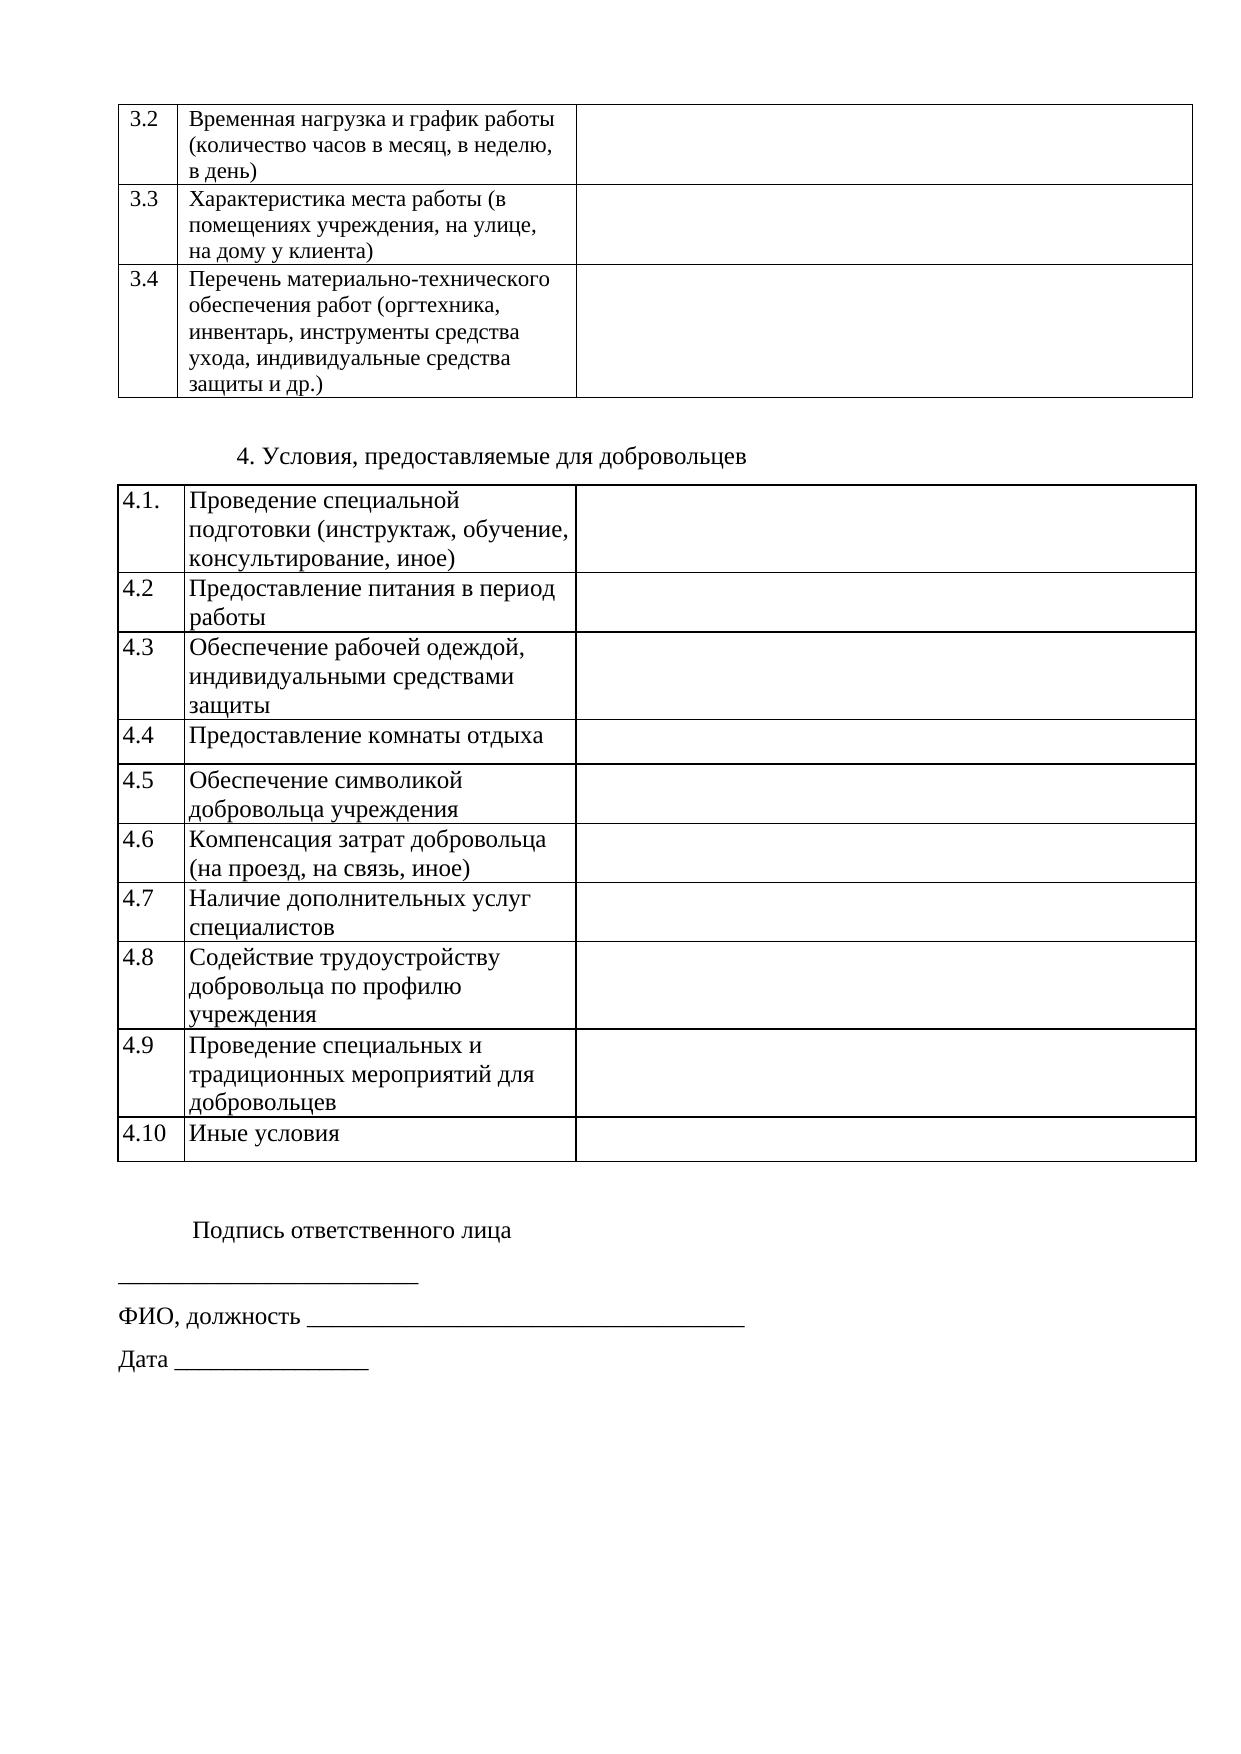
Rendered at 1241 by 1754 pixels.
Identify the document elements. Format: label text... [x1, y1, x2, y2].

table_header [577, 486, 1195, 572]
table_cell 4.6 [119, 824, 184, 881]
table_cell 3.3 [119, 185, 177, 264]
table_cell [577, 185, 1192, 264]
table_cell Обеспечение символикой добровольца учреждения [185, 765, 575, 822]
table_cell Компенсация затрат добровольца (на проезд, на связь, иное) [185, 824, 575, 881]
table_cell [577, 1118, 1195, 1161]
table_cell Обеспечение рабочей одеждой, индивидуальными средствами защиты [185, 633, 575, 719]
table_cell 4.5 [119, 765, 184, 822]
table_cell 4.7 [119, 883, 184, 941]
table_cell Перечень материально-технического обеспечения работ (оргтехника, инвентарь, инструменты средства ухода, индивидуальные средства защиты и др.) [178, 265, 576, 397]
table_cell Наличие дополнительных услуг специалистов [185, 883, 575, 941]
table_cell [577, 265, 1192, 397]
table_cell 4.4 [119, 720, 184, 763]
table_header Проведение специальной подготовки (инструктаж, обучение, консультирование, иное) [185, 486, 575, 572]
table_cell [577, 883, 1195, 941]
table_cell 4.3 [119, 633, 184, 719]
table_cell [577, 824, 1195, 881]
table_header 4.1. [119, 486, 184, 572]
table_cell 3.4 [119, 265, 177, 397]
text Подпись ответственного лица ________________________ ФИО, должность ___________________________________ Дата [118, 1215, 785, 1373]
table_cell 4.2 [119, 573, 184, 631]
table_cell [577, 1030, 1195, 1116]
table_cell 3.2 [119, 105, 177, 184]
table_cell [577, 942, 1195, 1028]
table_cell Иные условия [185, 1118, 575, 1161]
table_cell [577, 105, 1192, 184]
table_cell Проведение специальных и традиционных мероприятий для добровольцев [185, 1030, 575, 1116]
table_cell Характеристика места работы (в помещениях учреждения, на улице, на дому у клиента) [178, 185, 576, 264]
table_cell [577, 765, 1195, 822]
table_cell Предоставление комнаты отдыха [185, 720, 575, 763]
table_cell Временная нагрузка и график работы (количество часов в месяц, в неделю, в день) [178, 105, 576, 184]
table_cell [577, 633, 1195, 719]
text 4. Условия, предоставляемые для добровольцев [162, 441, 1181, 470]
table_cell [577, 573, 1195, 631]
table_cell 4.9 [119, 1030, 184, 1116]
table_cell [577, 720, 1195, 763]
table_cell Содействие трудоустройству добровольца по профилю учреждения [185, 942, 575, 1028]
table_cell Предоставление питания в период работы [185, 573, 575, 631]
table_cell 4.8 [119, 942, 184, 1028]
table_cell 4.10 [119, 1118, 184, 1161]
